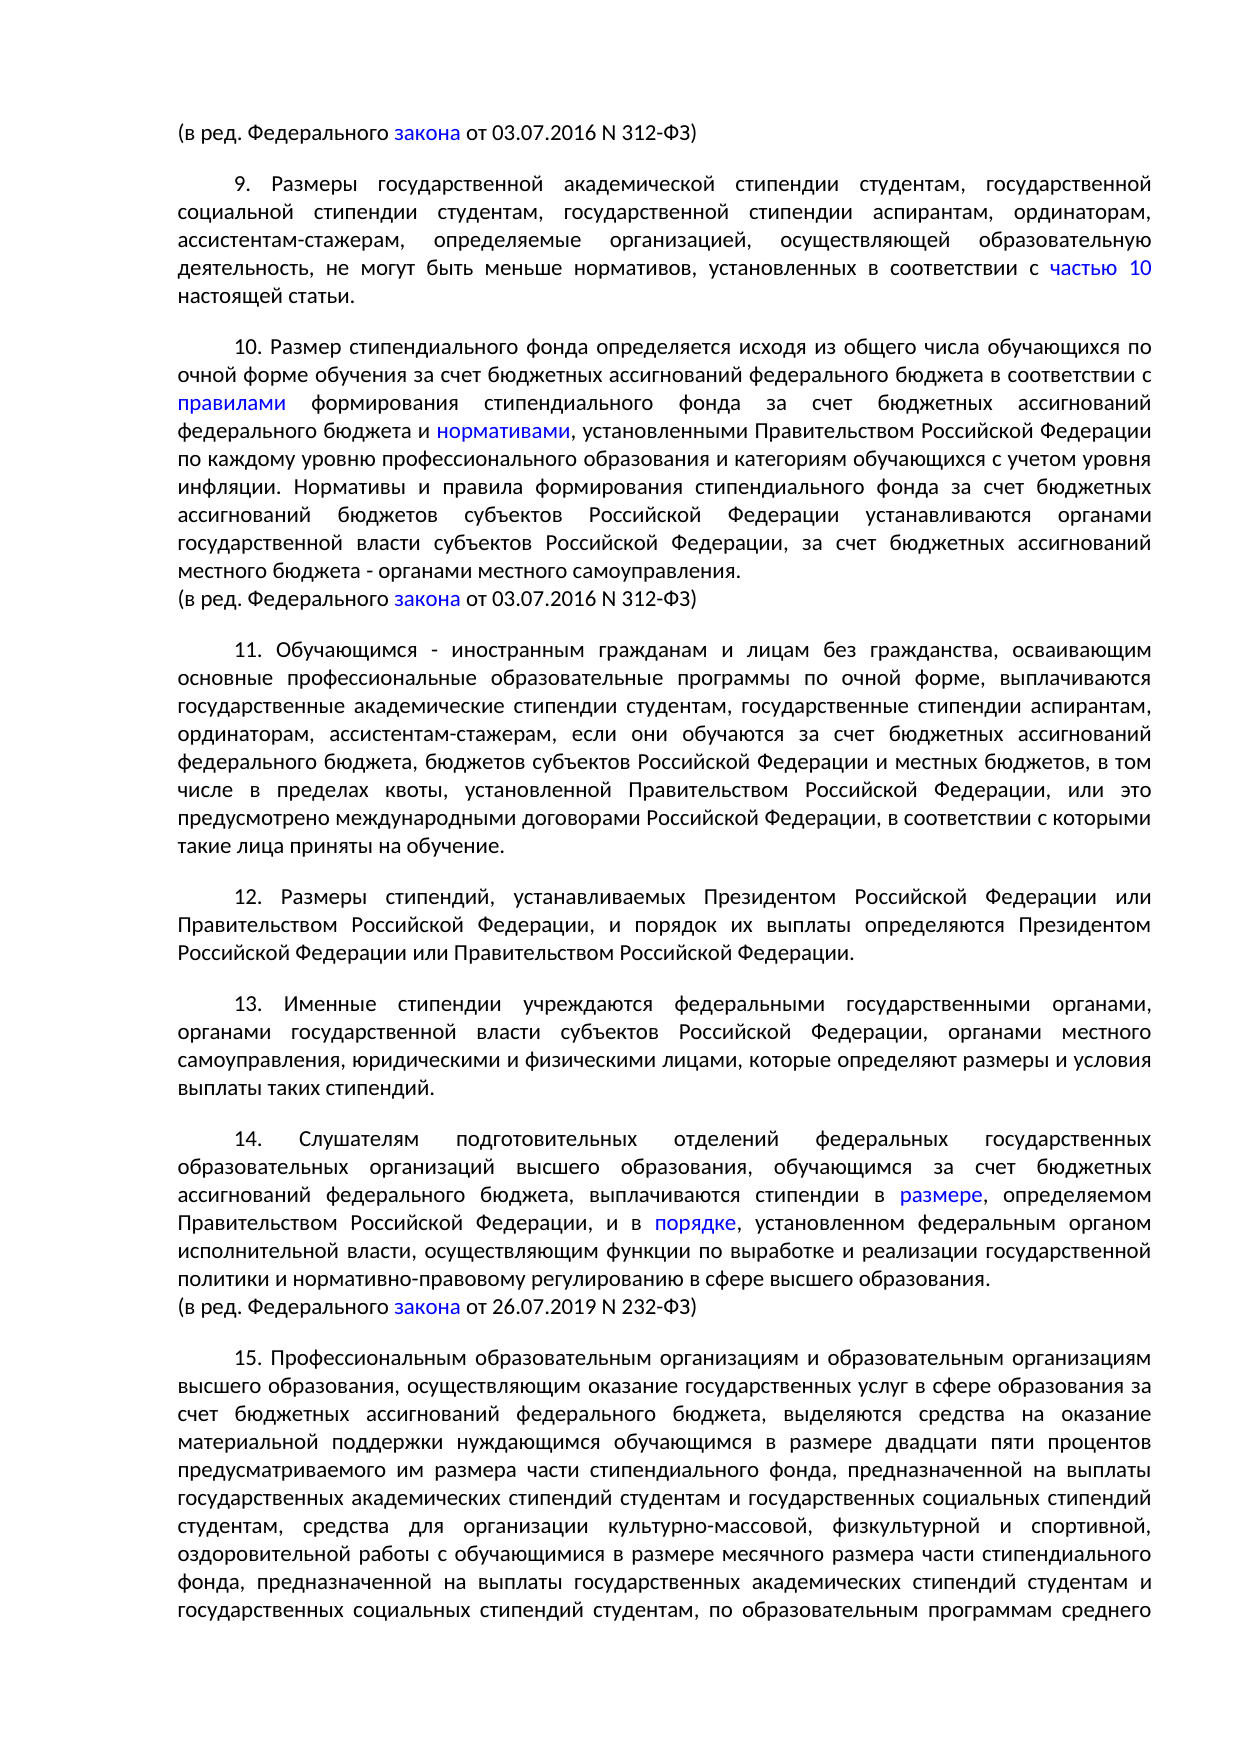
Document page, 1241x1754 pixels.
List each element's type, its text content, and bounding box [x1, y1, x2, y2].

text (в ред. Федерального закона от 26.07.2019 N 232-ФЗ) [177, 1292, 1152, 1320]
text 9. Размеры государственной академической стипендии студентам, государственной социальной стипендии студентам, государственной стипендии аспирантам, ординаторам, ассистентам-стажерам, определяемые организацией, осуществляющей образовательную деятельность, не могут быть меньше нормативов, установленных в соответствии с частью 10 настоящей статьи. [177, 169, 1152, 309]
text 11. Обучающимся - иностранным гражданам и лицам без гражданства, осваивающим основные профессиональные образовательные программы по очной форме, выплачиваются государственные академические стипендии студентам, государственные стипендии аспирантам, ординаторам, ассистентам-стажерам, если они обучаются за счет бюджетных ассигнований федерального бюджета, бюджетов субъектов Российской Федерации и местных бюджетов, в том числе в пределах квоты, установленной Правительством Российской Федерации, или это предусмотрено международными договорами Российской Федерации, в соответствии с которыми такие лица приняты на обучение. [177, 635, 1152, 859]
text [177, 1343, 1152, 1623]
text 13. Именные стипендии учреждаются федеральными государственными органами, органами государственной власти субъектов Российской Федерации, органами местного самоуправления, юридическими и физическими лицами, которые определяют размеры и условия выплаты таких стипендий. [177, 989, 1152, 1101]
text (в ред. Федерального закона от 03.07.2016 N 312-ФЗ) [177, 584, 1152, 612]
text (в ред. Федерального закона от 03.07.2016 N 312-ФЗ) [177, 118, 1152, 146]
text 10. Размер стипендиального фонда определяется исходя из общего числа обучающихся по очной форме обучения за счет бюджетных ассигнований федерального бюджета в соответствии с правилами формирования стипендиального фонда за счет бюджетных ассигнований федерального бюджета и нормативами, установленными Правительством Российской Федерации по каждому уровню профессионального образования и категориям обучающихся с учетом уровня инфляции. Нормативы и правила формирования стипендиального фонда за счет бюджетных ассигнований бюджетов субъектов Российской Федерации устанавливаются органами государственной власти субъектов Российской Федерации, за счет бюджетных ассигнований местного бюджета - органами местного самоуправления. [177, 332, 1152, 584]
text 12. Размеры стипендий, устанавливаемых Президентом Российской Федерации или Правительством Российской Федерации, и порядок их выплаты определяются Президентом Российской Федерации или Правительством Российской Федерации. [177, 882, 1152, 966]
text 14. Слушателям подготовительных отделений федеральных государственных образовательных организаций высшего образования, обучающимся за счет бюджетных ассигнований федерального бюджета, выплачиваются стипендии в размере, определяемом Правительством Российской Федерации, и в порядке, установленном федеральным органом исполнительной власти, осуществляющим функции по выработке и реализации государственной политики и нормативно-правовому регулированию в сфере высшего образования. [177, 1124, 1152, 1292]
